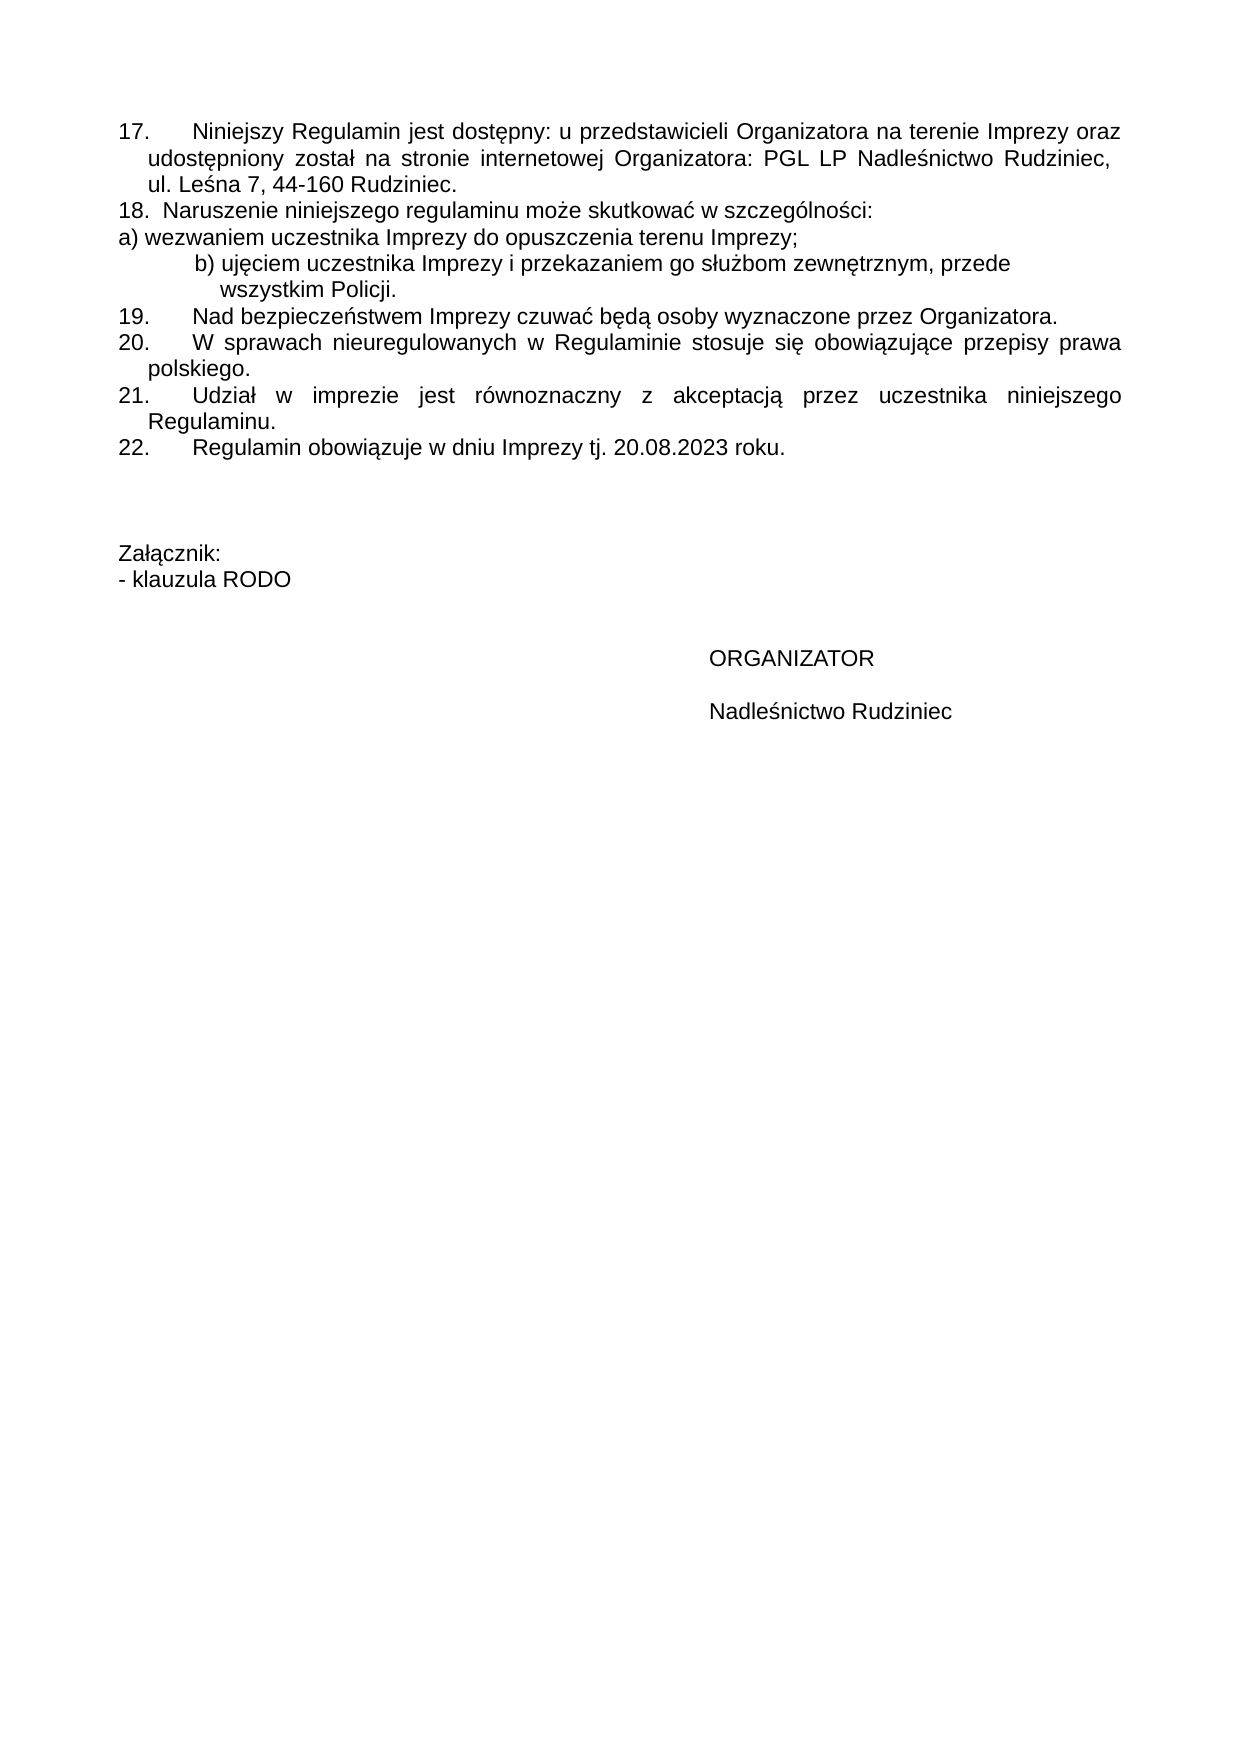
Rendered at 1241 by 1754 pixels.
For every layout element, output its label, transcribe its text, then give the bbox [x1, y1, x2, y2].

list Nad bezpieczeństwem Imprezy czuwać będą osoby wyznaczone przez Organizatora. [118, 303, 1122, 329]
text Załącznik: [118, 540, 1122, 566]
list W sprawach nieuregulowanych w Regulaminie stosuje się obowiązujące przepisy prawa polskiego. [118, 329, 1122, 382]
text wszystkim Policji. [118, 276, 1122, 303]
list Regulamin obowiązuje w dniu Imprezy tj. 20.08.2023 roku. [118, 434, 1122, 461]
text ORGANIZATOR [118, 645, 1122, 672]
list Udział w imprezie jest równoznaczny z akceptacją przez uczestnika niniejszego Regulaminu. [118, 382, 1122, 434]
list Naruszenie niniejszego regulaminu może skutkować w szczególności: [118, 197, 1122, 223]
text Nadleśnictwo Rudziniec [118, 698, 1122, 724]
text - klauzula RODO [118, 566, 1122, 592]
text a) wezwaniem uczestnika Imprezy do opuszczenia terenu Imprezy; [118, 223, 1122, 250]
list Niniejszy Regulamin jest dostępny: u przedstawicieli Organizatora na terenie Imprezy oraz udostępniony został na stronie internetowej Organizatora: PGL LP Nadleśnictwo Rudziniec, ul. Leśna 7, 44-160 Rudziniec. [118, 118, 1122, 197]
text b) ujęciem uczestnika Imprezy i przekazaniem go służbom zewnętrznym, przede [118, 250, 1122, 276]
